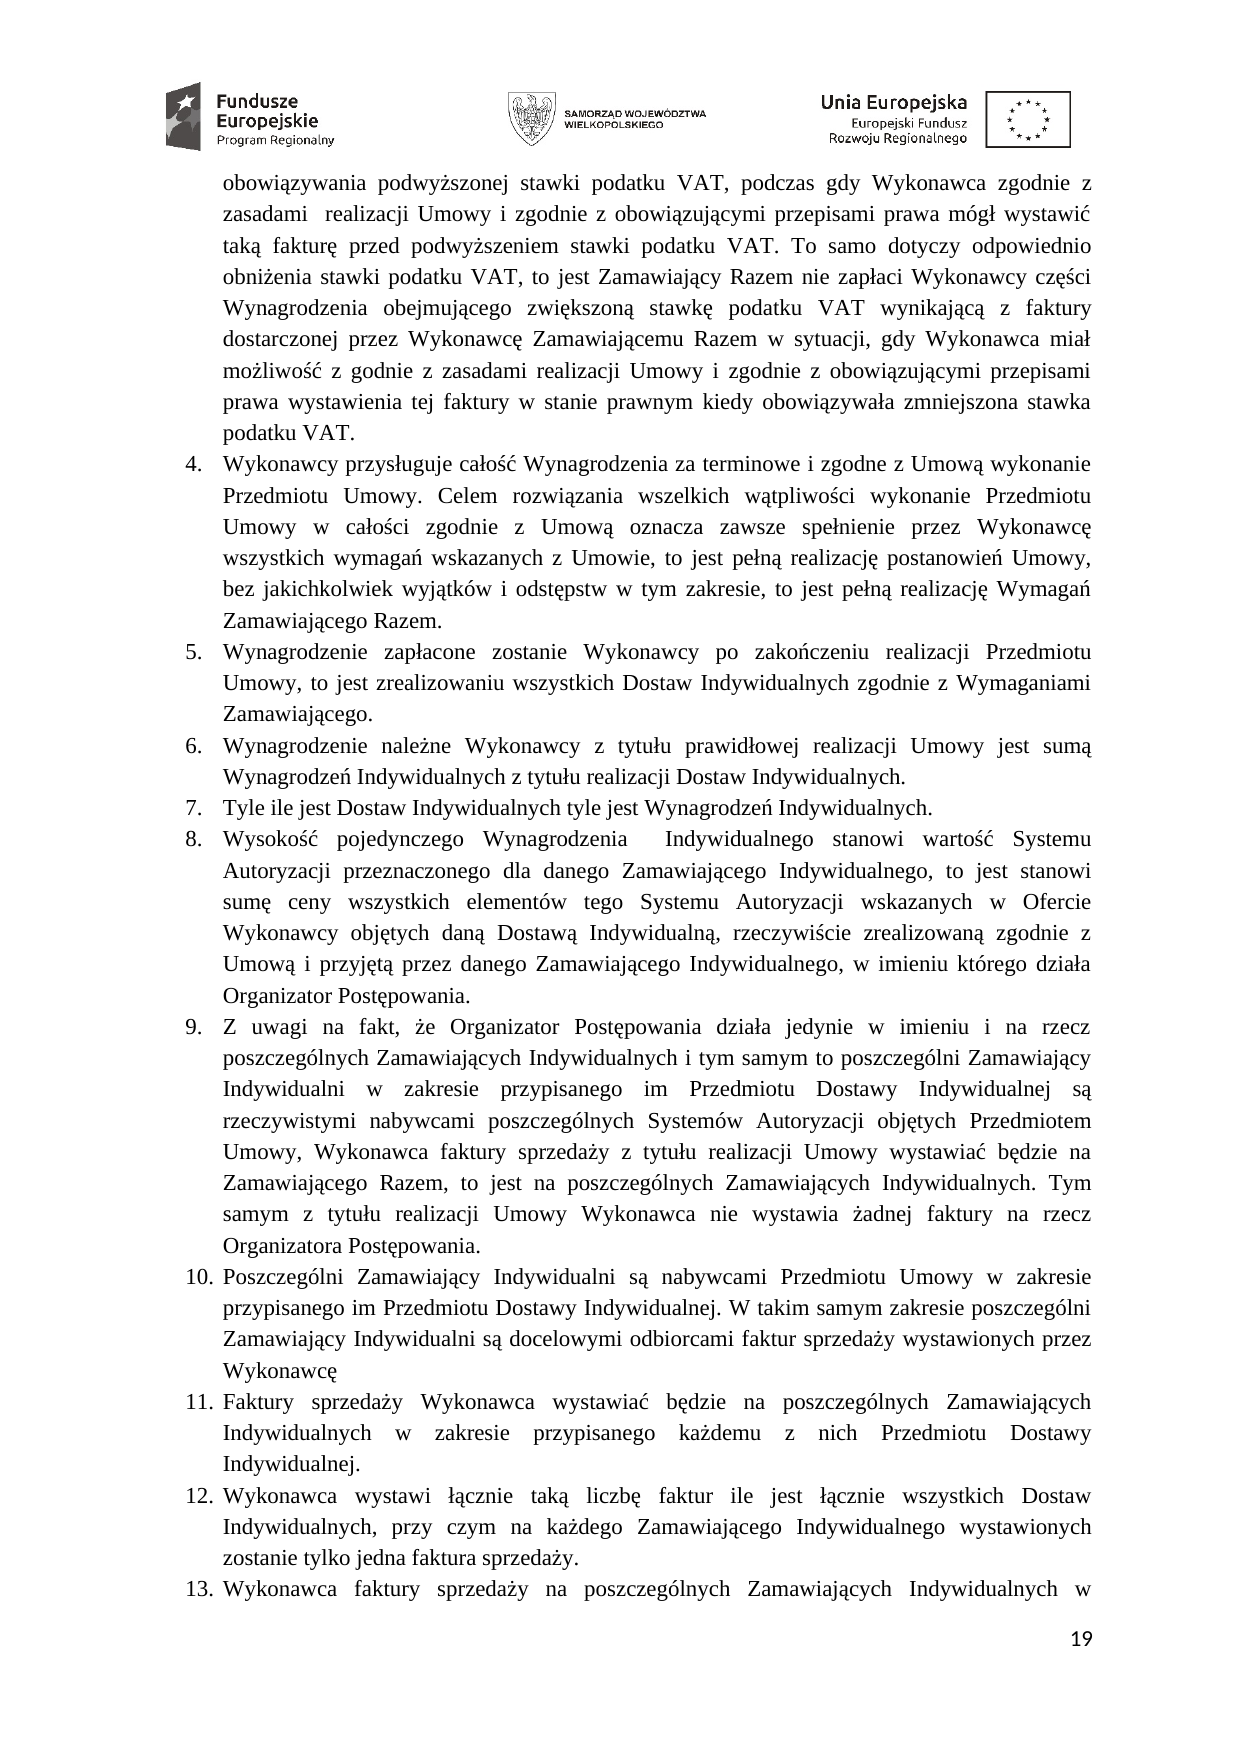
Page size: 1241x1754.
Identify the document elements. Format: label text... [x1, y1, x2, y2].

list Tyle ile jest Dostaw Indywidualnych tyle jest Wynagrodzeń Indywidualnych. [185, 789, 1093, 821]
list Wysokość pojedynczego Wynagrodzenia Indywidualnego stanowi wartość Systemu Autoryzacji przeznaczonego dla danego Zamawiającego Indywidualnego, to jest stanowi sumę ceny wszystkich elementów tego Systemu Autoryzacji wskazanych w Ofercie Wykonawcy objętych daną Dostawą Indywidualną, rzeczywiście zrealizowaną zgodnie z Umową i przyjętą przez danego Zamawiającego Indywidualnego, w imieniu którego działa Organizator Postępowania. [185, 821, 1093, 1008]
picture [147, 73, 1089, 165]
list Z uwagi na fakt, że Organizator Postępowania działa jedynie w imieniu i na rzecz poszczególnych Zamawiających Indywidualnych i tym samym to poszczególni Zamawiający Indywidualni w zakresie przypisanego im Przedmiotu Dostawy Indywidualnej są rzeczywistymi nabywcami poszczególnych Systemów Autoryzacji objętych Przedmiotem Umowy, Wykonawca faktury sprzedaży z tytułu realizacji Umowy wystawiać będzie na Zamawiającego Razem, to jest na poszczególnych Zamawiających Indywidualnych. Tym samym z tytułu realizacji Umowy Wykonawca nie wystawia żadnej faktury na rzecz Organizatora Postępowania. [185, 1008, 1093, 1258]
list Faktury sprzedaży Wykonawca wystawiać będzie na poszczególnych Zamawiających Indywidualnych w zakresie przypisanego każdemu z nich Przedmiotu Dostawy Indywidualnej. [185, 1383, 1093, 1477]
list Wykonawca wystawi łącznie taką liczbę faktur ile jest łącznie wszystkich Dostaw Indywidualnych, przy czym na każdego Zamawiającego Indywidualnego wystawionych zostanie tylko jedna faktura sprzedaży. [185, 1477, 1093, 1571]
list Poszczególni Zamawiający Indywidualni są nabywcami Przedmiotu Umowy w zakresie przypisanego im Przedmiotu Dostawy Indywidualnej. W takim samym zakresie poszczególni Zamawiający Indywidualni są docelowymi odbiorcami faktur sprzedaży wystawionych przez Wykonawcę [185, 1258, 1093, 1383]
list Wykonawcy przysługuje całość Wynagrodzenia za terminowe i zgodne z Umową wykonanie Przedmiotu Umowy. Celem rozwiązania wszelkich wątpliwości wykonanie Przedmiotu Umowy w całości zgodnie z Umową oznacza zawsze spełnienie przez Wykonawcę wszystkich wymagań wskazanych z Umowie, to jest pełną realizację postanowień Umowy, bez jakichkolwiek wyjątków i odstępstw w tym zakresie, to jest pełną realizację Wymagań Zamawiającego Razem. [185, 446, 1093, 633]
list Wynagrodzenie zapłacone zostanie Wykonawcy po zakończeniu realizacji Przedmiotu Umowy, to jest zrealizowaniu wszystkich Dostaw Indywidualnych zgodnie z Wymaganiami Zamawiającego. [185, 633, 1093, 727]
list Wynagrodzenie należne Wykonawcy z tytułu prawidłowej realizacji Umowy jest sumą Wynagrodzeń Indywidualnych z tytułu realizacji Dostaw Indywidualnych. [185, 727, 1093, 789]
